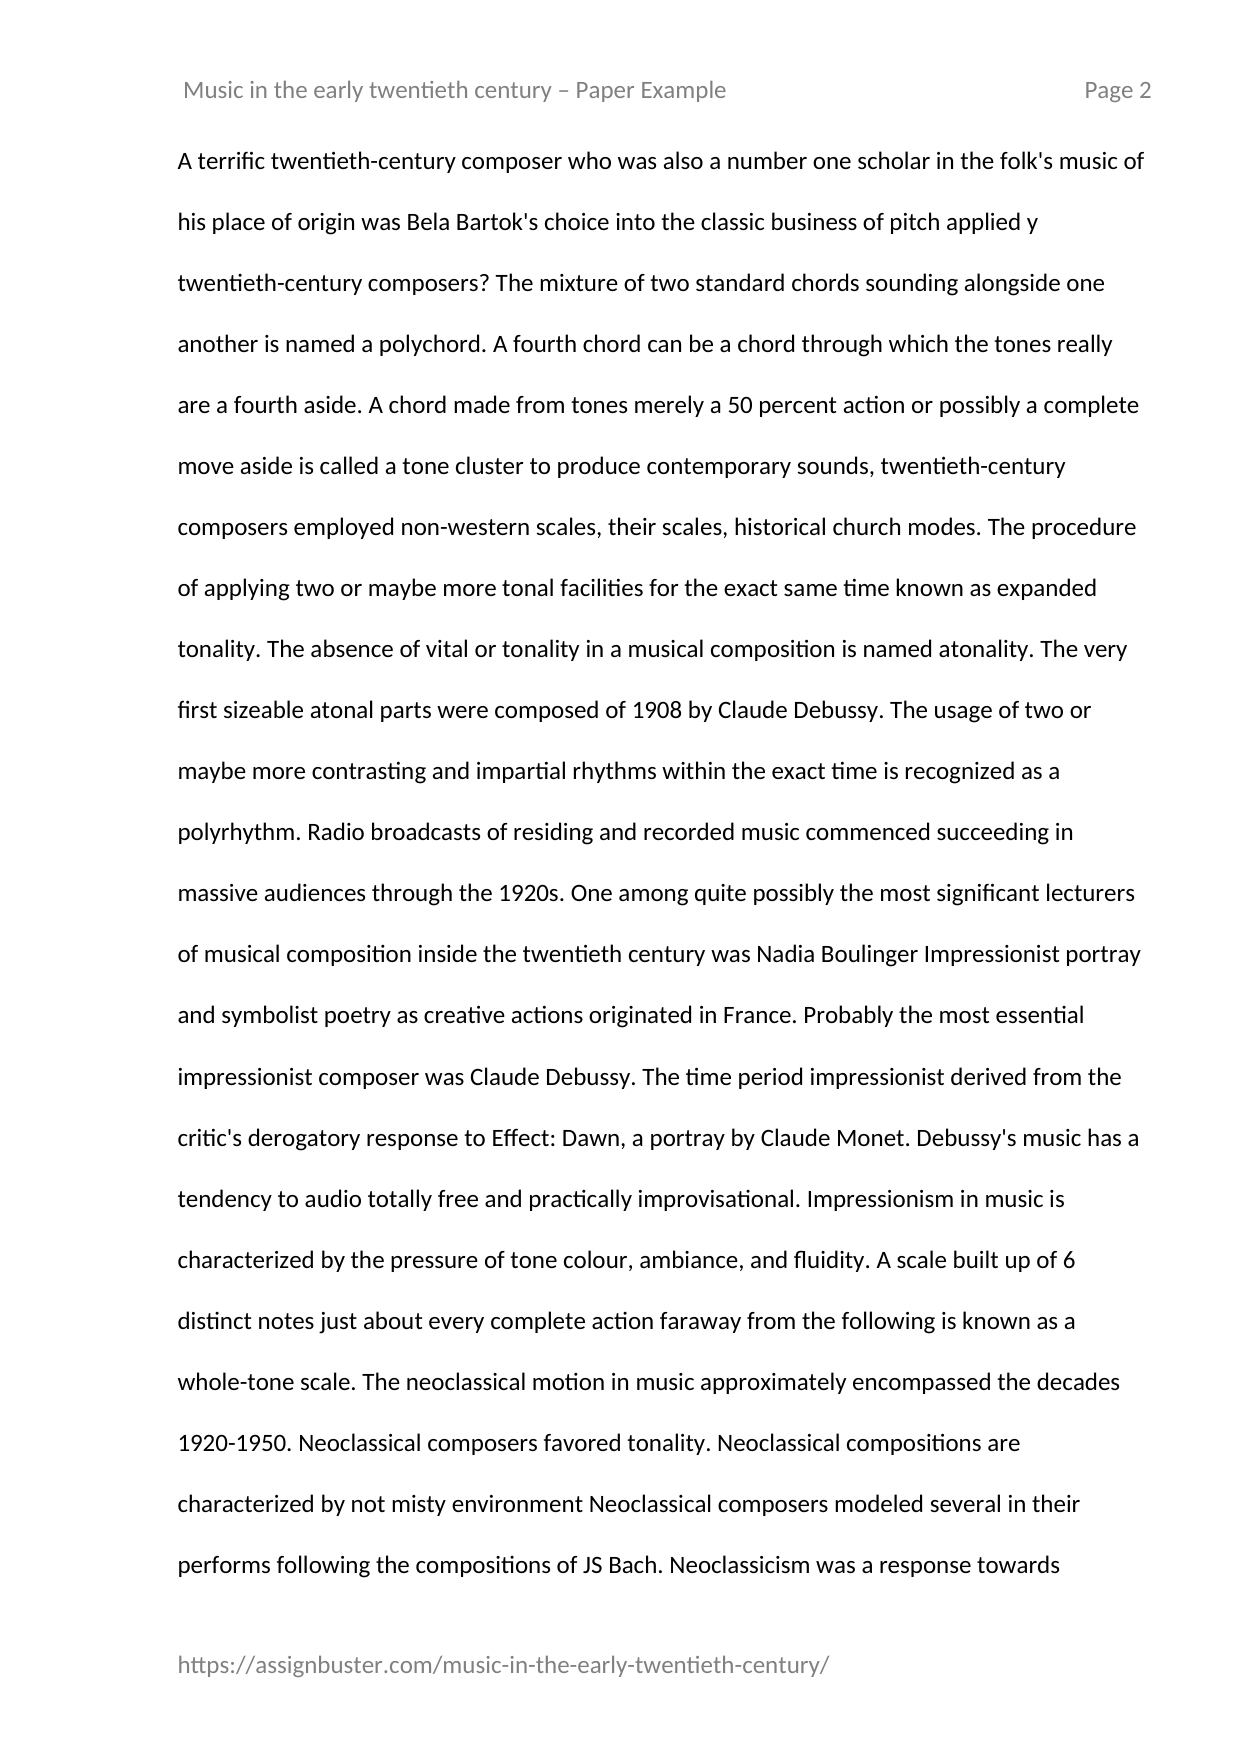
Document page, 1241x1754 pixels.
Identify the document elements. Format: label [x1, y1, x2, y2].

text [177, 145, 1152, 1579]
